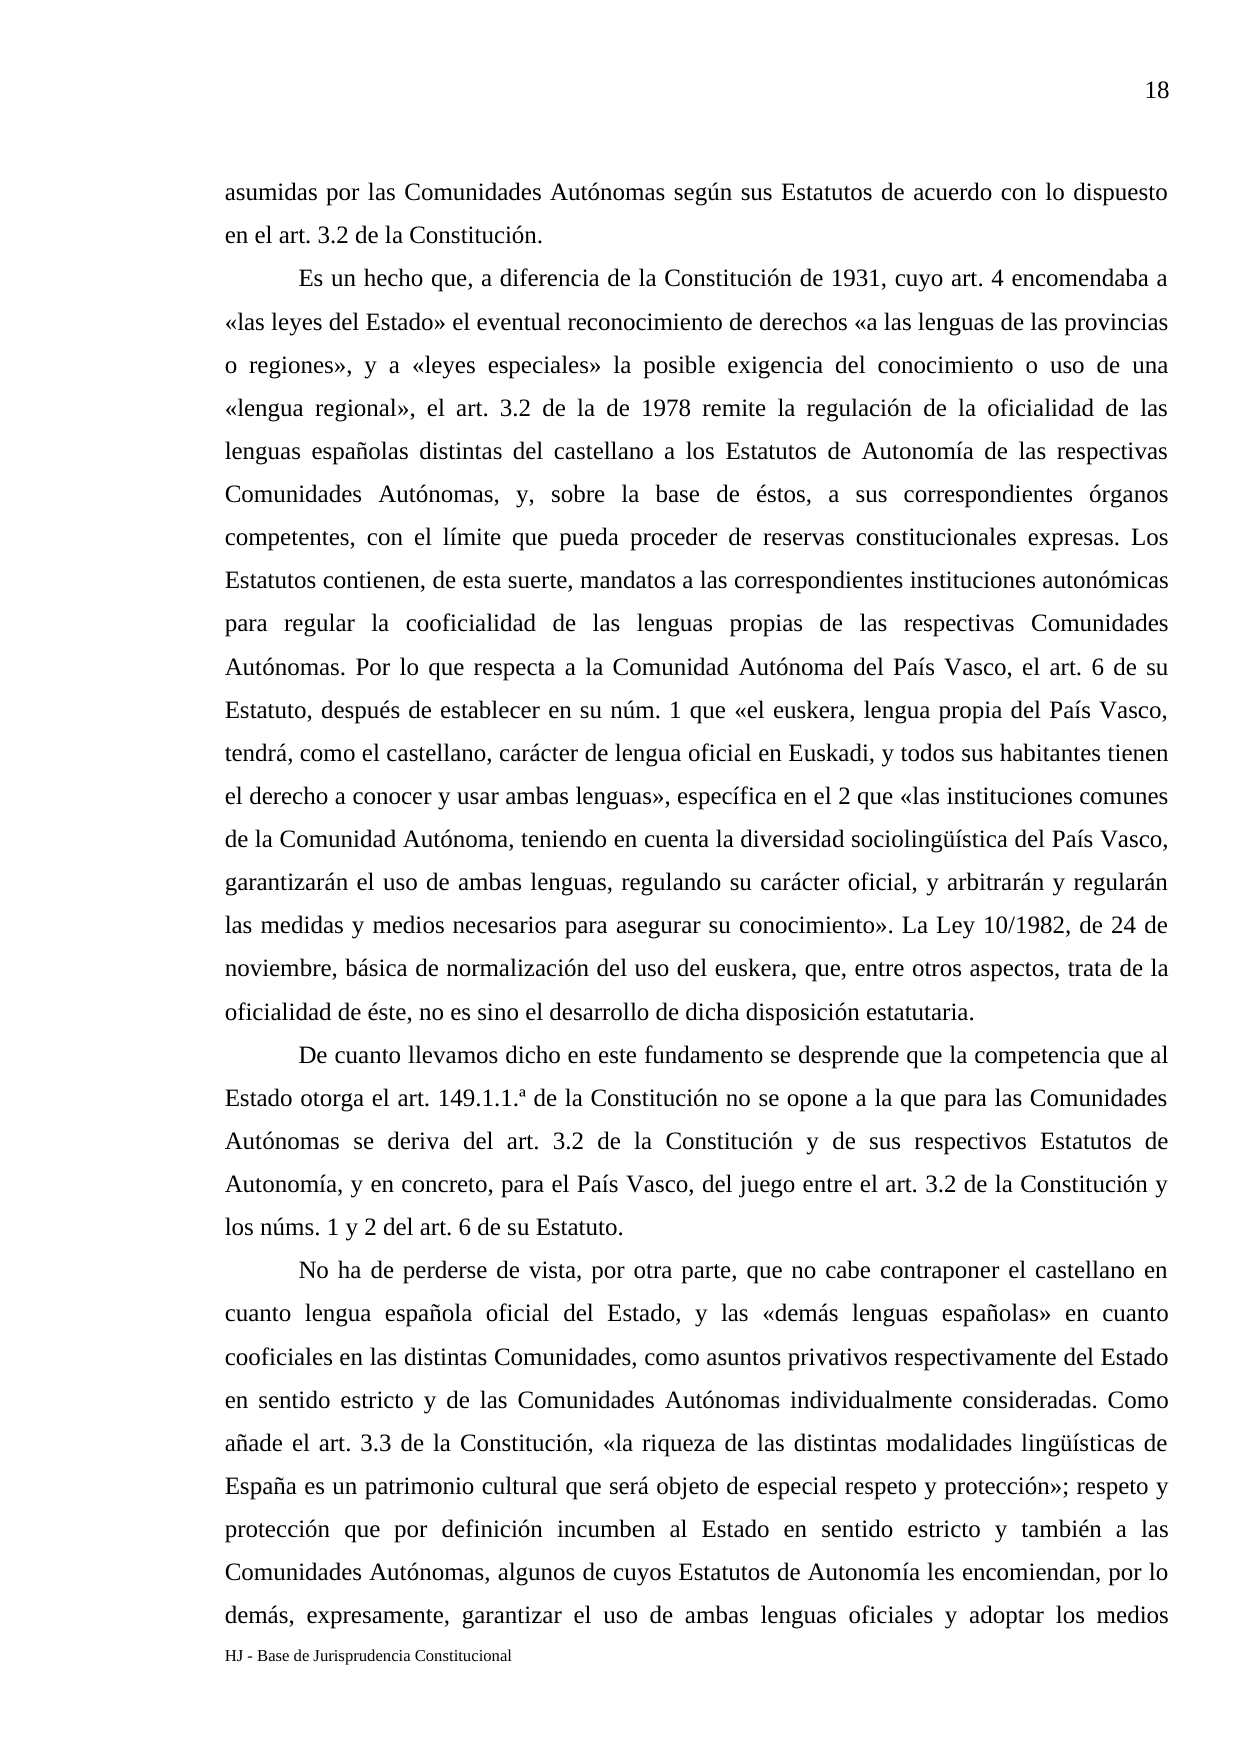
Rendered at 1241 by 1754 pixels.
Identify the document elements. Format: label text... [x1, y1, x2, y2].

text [224, 1255, 1169, 1629]
text De cuanto llevamos dicho en este fundamento se desprende que la competencia que al Estado otorga el art. 149.1.1.ª de la Constitución no se opone a la que para las Comunidades Autónomas se deriva del art. 3.2 de la Constitución y de sus respectivos Estatutos de Autonomía, y en concreto, para el País Vasco, del juego entre el art. 3.2 de la Constitución y los núms. 1 y 2 del art. 6 de su Estatuto. [224, 1040, 1169, 1241]
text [224, 177, 1169, 249]
text Es un hecho que, a diferencia de la Constitución de 1931, cuyo art. 4 encomendaba a «las leyes del Estado» el eventual reconocimiento de derechos «a las lenguas de las provincias o regiones», y a «leyes especiales» la posible exigencia del conocimiento o uso de una «lengua regional», el art. 3.2 de la de 1978 remite la regulación de la oficialidad de las lenguas españolas distintas del castellano a los Estatutos de Autonomía de las respectivas Comunidades Autónomas, y, sobre la base de éstos, a sus correspondientes órganos competentes, con el límite que pueda proceder de reservas constitucionales expresas. Los Estatutos contienen, de esta suerte, mandatos a las correspondientes instituciones autonómicas para regular la cooficialidad de las lenguas propias de las respectivas Comunidades Autónomas. Por lo que respecta a la Comunidad Autónoma del País Vasco, el art. 6 de su Estatuto, después de establecer en su núm. 1 que «el euskera, lengua propia del País Vasco, tendrá, como el castellano, carácter de lengua oficial en Euskadi, y todos sus habitantes tienen el derecho a conocer y usar ambas lenguas», específica en el 2 que «las instituciones comunes de la Comunidad Autónoma, teniendo en cuenta la diversidad sociolingüística del País Vasco, garantizarán el uso de ambas lenguas, regulando su carácter oficial, y arbitrarán y regularán las medidas y medios necesarios para asegurar su conocimiento». La Ley 10/1982, de 24 de noviembre, básica de normalización del uso del euskera, que, entre otros aspectos, trata de la oficialidad de éste, no es sino el desarrollo de dicha disposición estatutaria. [224, 263, 1169, 1025]
